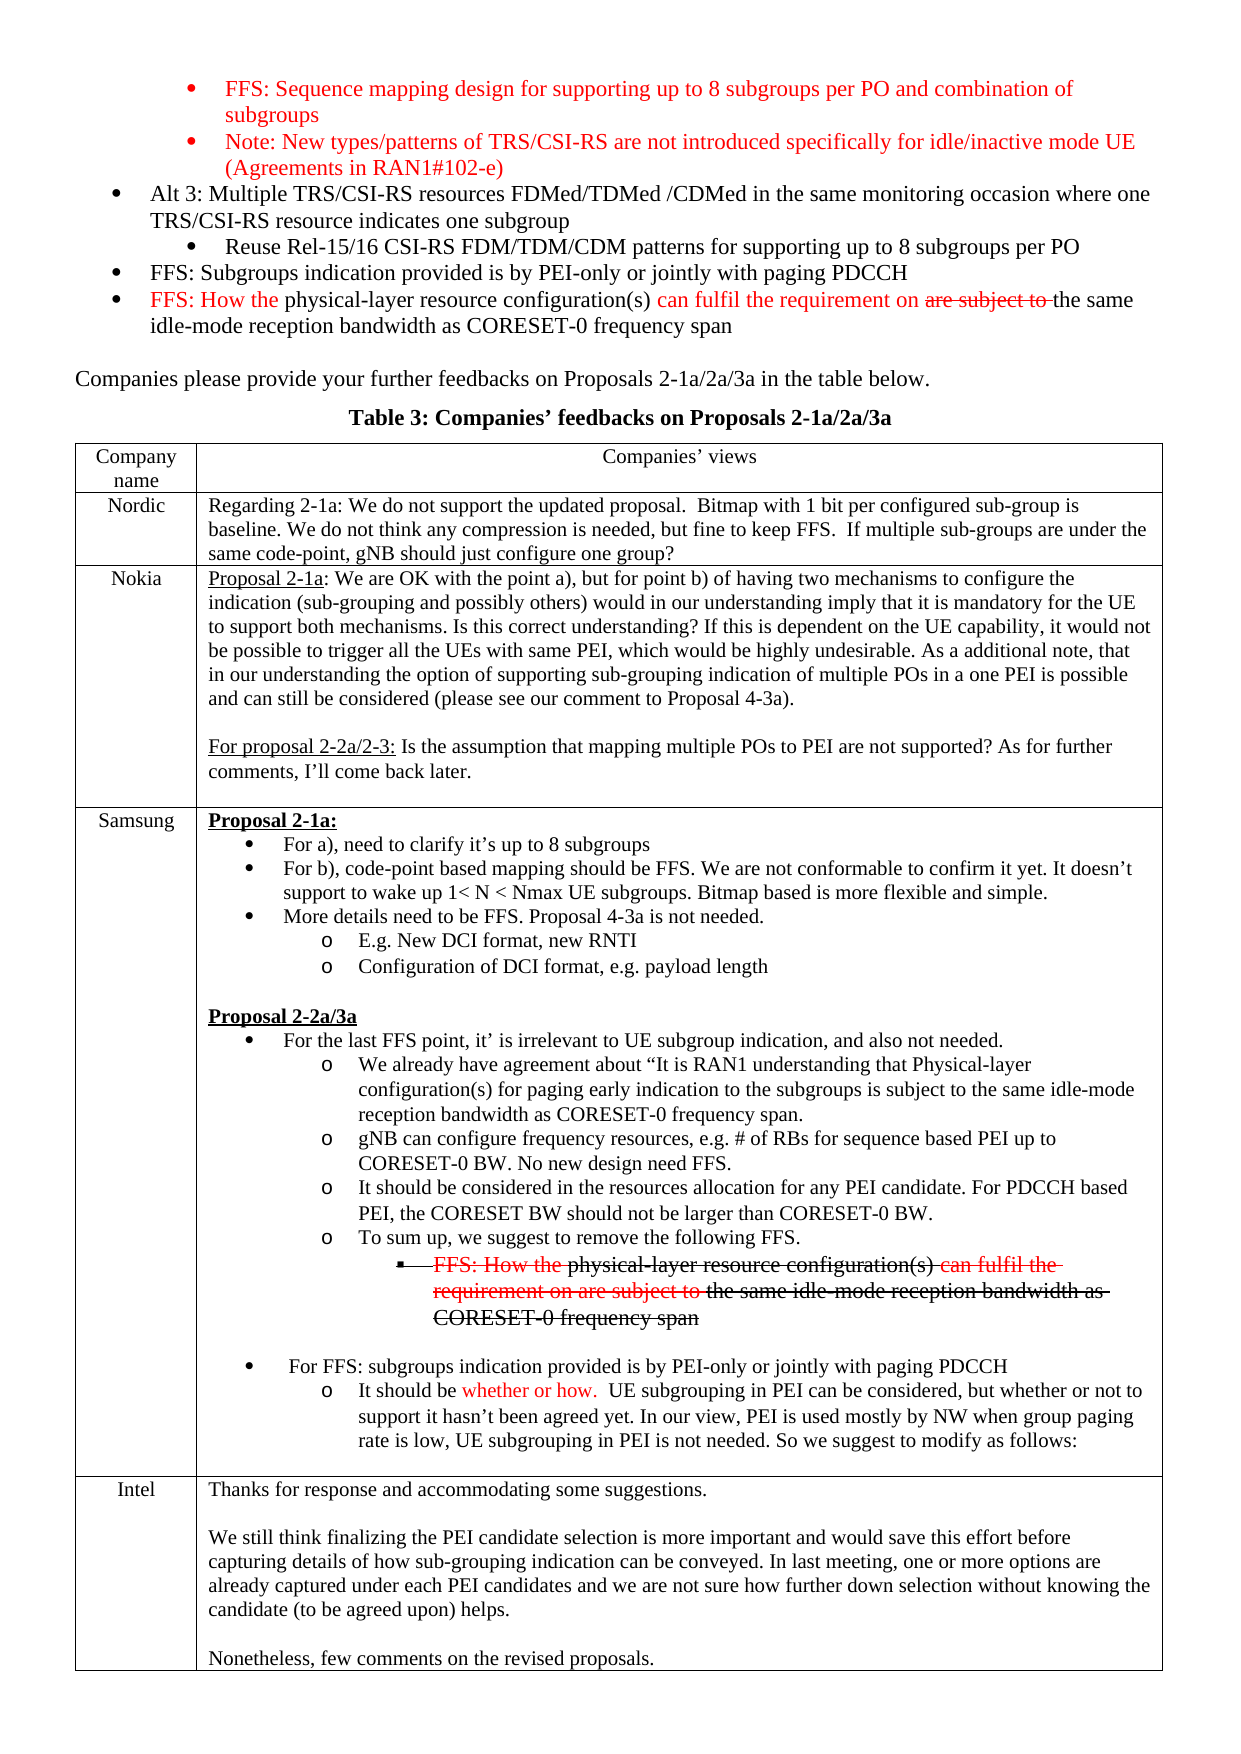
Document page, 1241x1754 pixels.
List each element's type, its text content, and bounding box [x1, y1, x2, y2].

table_cell Intel [76, 1477, 196, 1669]
list Note: New types/patterns of TRS/CSI-RS are not introduced specifically for idle/inactive mode UE (Agreements in RAN1#102-e) [187, 128, 1165, 180]
table_cell Samsung [76, 808, 196, 1476]
list FFS: Sequence mapping design for supporting up to 8 subgroups per PO and combination of subgroups [187, 75, 1165, 128]
table_cell Proposal 2-1a: For a), need to clarify it’s up to 8 subgroups For b), code-point based mapping should be FFS. We are not conformable to confirm it yet. It doesn’t support to wake up 1< N < Nmax UE subgroups. Bitmap based is more flexible and simple. More details need to be FFS. Proposal 4-3a is not needed. E.g. New DCI format, new RNTI Configuration of DCI format, e.g. payload length Proposal 2-2a/3a For the last FFS point, it’ is irrelevant to UE subgroup indication, and also not needed. We already have agreement about “It is RAN1 understanding that Physical-layer configuration(s) for paging early indication to the subgroups is subject to the same idle-mode reception bandwidth as CORESET-0 frequency span. gNB can configure frequency resources, e.g. # of RBs for sequence based PEI up to CORESET-0 BW. No new design need FFS. It should be considered in the resources allocation for any PEI candidate. For PDCCH based PEI, the CORESET BW should not be larger than CORESET-0 BW. To sum up, we suggest to remove the following FFS. FFS: How the physical-layer resource configuration(s) can fulfil the requirement on are subject to the same idle-mode reception bandwidth as CORESET-0 frequency span For FFS: subgroups indication provided is by PEI-only or jointly with paging PDCCH It should be whether or how. UE subgrouping in PEI can be considered, but whether or not to support it hasn’t been agreed yet. In our view, PEI is used mostly by NW when group paging rate is low, UE subgrouping in PEI is not needed. So we suggest to modify as follows: [197, 808, 1162, 1476]
table_header Company name [76, 444, 196, 492]
table_cell Nordic [76, 493, 196, 565]
table_header Companies’ views [197, 444, 1162, 492]
list Reuse Rel-15/16 CSI-RS FDM/TDM/CDM patterns for supporting up to 8 subgroups per PO [187, 233, 1165, 259]
list FFS: Subgroups indication provided is by PEI-only or jointly with paging PDCCH [112, 259, 1165, 286]
list Alt 3: Multiple TRS/CSI-RS resources FDMed/TDMed /CDMed in the same monitoring occasion where one TRS/CSI-RS resource indicates one subgroup [112, 180, 1165, 233]
table_cell Regarding 2-1a: We do not support the updated proposal. Bitmap with 1 bit per configured sub-group is baseline. We do not think any compression is needed, but fine to keep FFS. If multiple sub-groups are under the same code-point, gNB should just configure one group? [197, 493, 1162, 565]
text Companies please provide your further feedbacks on Proposals 2-1a/2a/3a in the table below. [75, 365, 1165, 391]
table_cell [197, 1477, 1162, 1669]
text Table 3: Companies’ feedbacks on Proposals 2-1a/2a/3a [75, 404, 1165, 430]
table_cell Proposal 2-1a: We are OK with the point a), but for point b) of having two mechanisms to configure the indication (sub-grouping and possibly others) would in our understanding imply that it is mandatory for the UE to support both mechanisms. Is this correct understanding? If this is dependent on the UE capability, it would not be possible to trigger all the UEs with same PEI, which would be highly undesirable. As a additional note, that in our understanding the option of supporting sub-grouping indication of multiple POs in a one PEI is possible and can still be considered (please see our comment to Proposal 4-3a). For proposal 2-2a/2-3: Is the assumption that mapping multiple POs to PEI are not supported? As for further comments, I’ll come back later. [197, 566, 1162, 807]
table_cell Nokia [76, 566, 196, 807]
